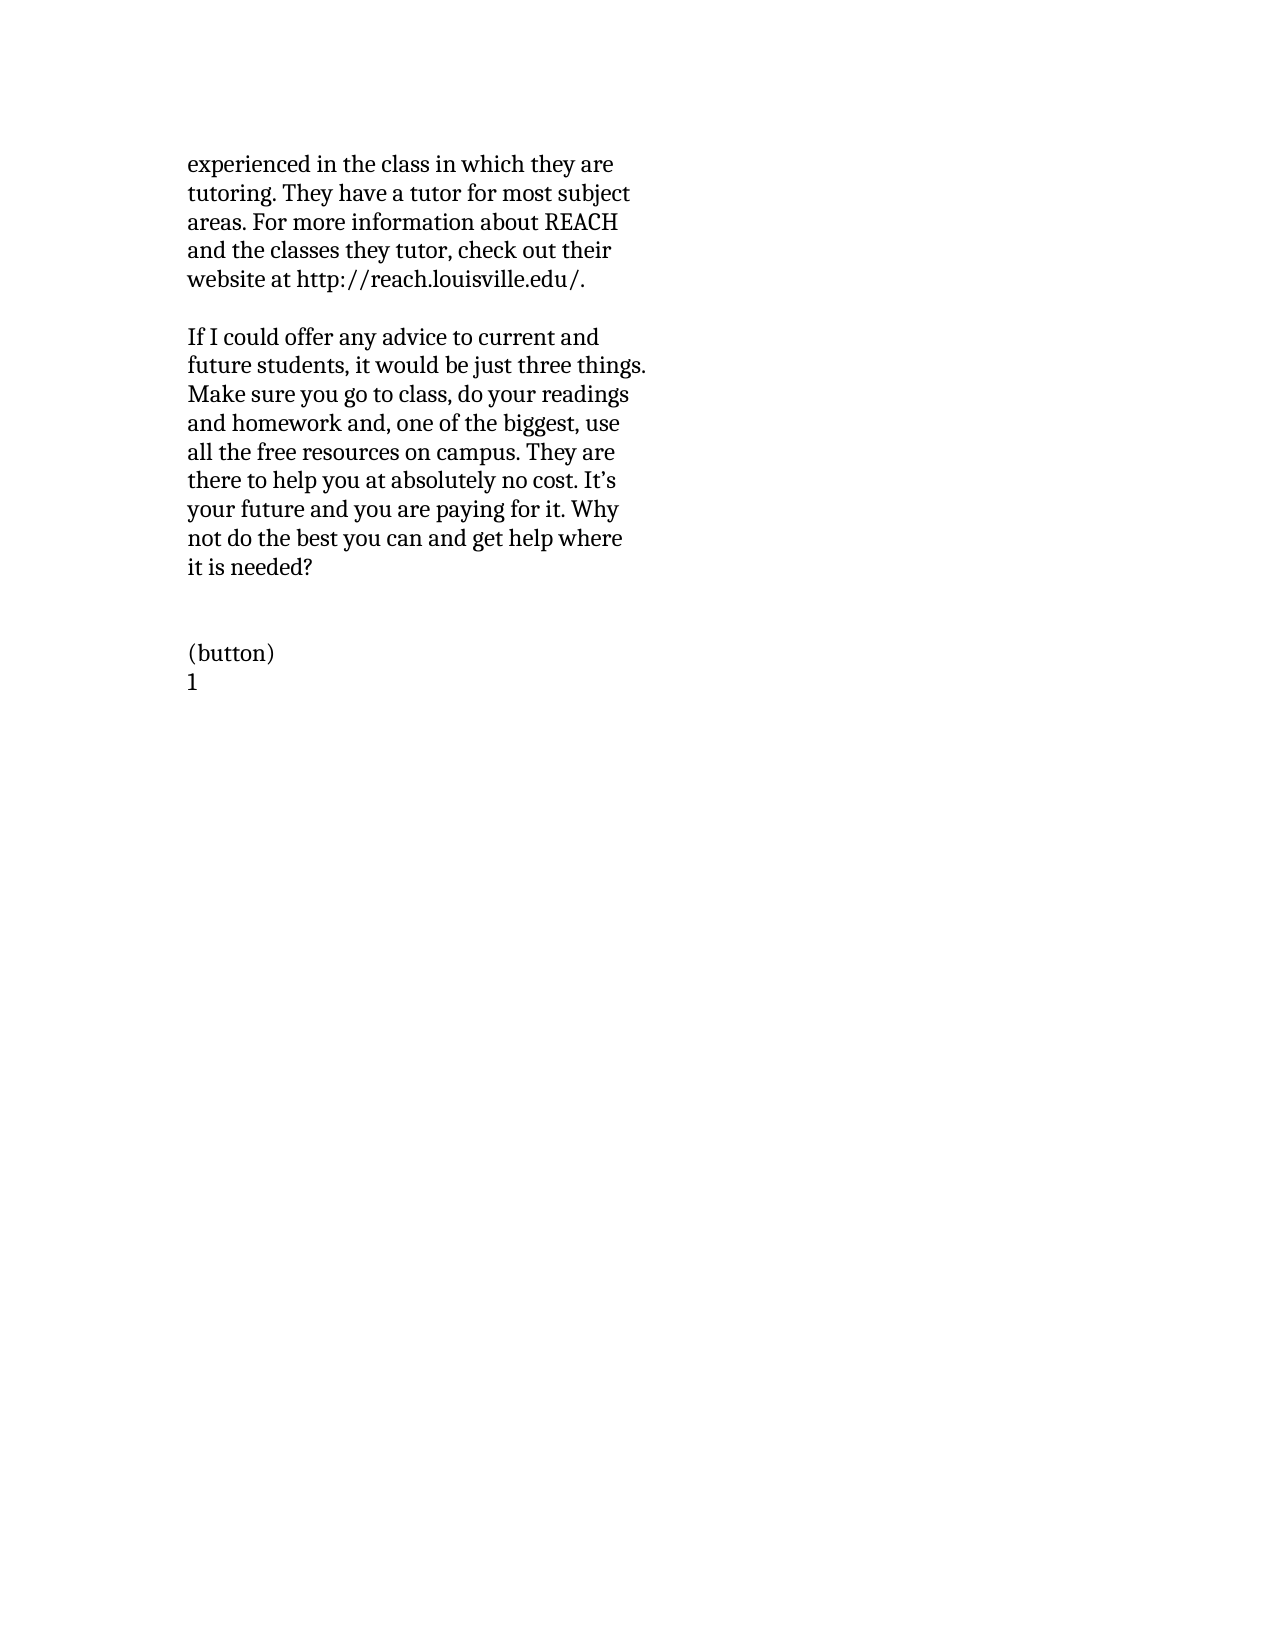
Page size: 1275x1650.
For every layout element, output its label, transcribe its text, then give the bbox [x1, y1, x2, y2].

text all the free resources on campus. They are [187, 437, 1087, 466]
text areas. For more information about REACH [187, 207, 1087, 236]
text If I could offer any advice to current and [187, 322, 1087, 351]
text not do the best you can and get help where [187, 524, 1087, 552]
text website at http://reach.louisville.edu/. [187, 265, 1087, 294]
text there to help you at absolutely no cost. It’s [187, 466, 1087, 495]
text 1 [187, 667, 1087, 696]
text your future and you are paying for it. Why [187, 495, 1087, 524]
text experienced in the class in which they are [187, 150, 1087, 179]
text it is needed? [187, 552, 1087, 581]
text (button) [187, 639, 1087, 667]
text and homework and, one of the biggest, use [187, 409, 1087, 437]
text and the classes they tutor, check out their [187, 236, 1087, 265]
text tutoring. They have a tutor for most subject [187, 179, 1087, 207]
text future students, it would be just three things. [187, 351, 1087, 380]
text Make sure you go to class, do your readings [187, 380, 1087, 409]
